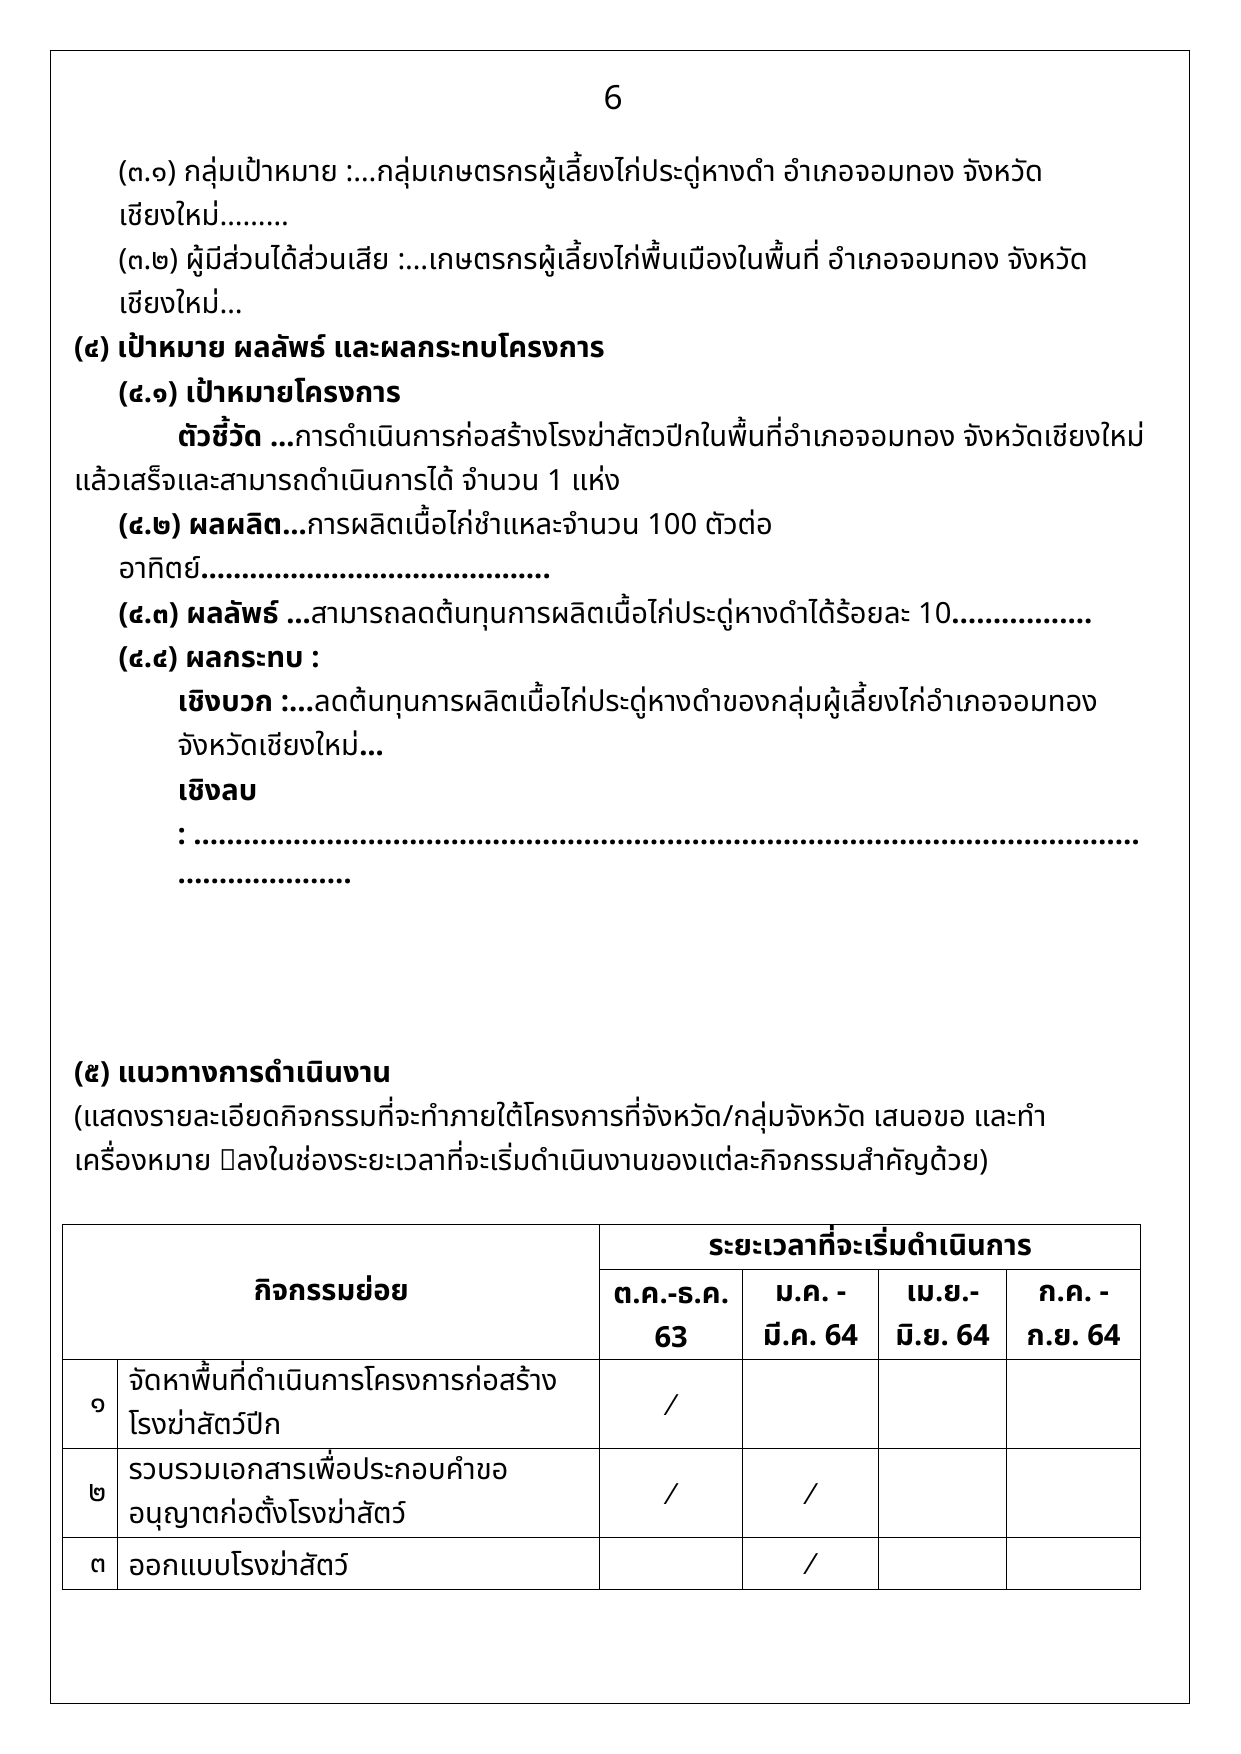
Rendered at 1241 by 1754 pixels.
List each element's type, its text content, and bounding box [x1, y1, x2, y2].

table_cell ⁄ [743, 1449, 878, 1537]
table_header กิจกรรมย่อย [63, 1225, 599, 1358]
text (๓.๑) กลุ่มเป้าหมาย :…กลุ่มเกษตรกรผู้เลี้ยงไก่ประดู่หางดำ อำเภอจอมทอง จังหวัดเชียงใหม่……… [118, 150, 1152, 238]
table_cell [743, 1360, 878, 1448]
table_cell [879, 1449, 1006, 1537]
table_cell ก.ค. - ก.ย. 64 [1007, 1270, 1140, 1358]
table_cell ⁄ [743, 1538, 878, 1588]
table_cell ⁄ [600, 1360, 742, 1448]
table_cell [1007, 1449, 1140, 1537]
table_cell [1007, 1538, 1140, 1588]
text ตัวชี้วัด …การดำเนินการก่อสร้างโรงฆ่าสัตวปีกในพื้นที่อำเภอจอมทอง จังหวัดเชียงใหม่ แล้วเสร็จและสามารถดำเนินการได้ จำนวน 1 แห่ง [74, 415, 1152, 503]
text (๔.๑) เป้าหมายโครงการ [74, 371, 1152, 415]
text (๔.๓) ผลลัพธ์ …สามารถลดต้นทุนการผลิตเนื้อไก่ประดู่หางดำได้ร้อยละ 10…………..... [118, 592, 1152, 636]
table_cell [879, 1360, 1006, 1448]
table_cell ๒ [63, 1449, 117, 1537]
text (๕) แนวทางการดำเนินงาน [74, 1051, 1152, 1095]
table_cell จัดหาพื้นที่ดำเนินการโครงการก่อสร้างโรงฆ่าสัตว์ปีก [118, 1360, 599, 1448]
table_header ระยะเวลาที่จะเริ่มดำเนินการ [600, 1225, 1140, 1269]
table_cell เม.ย.-มิ.ย. 64 [879, 1270, 1006, 1358]
table_cell [600, 1538, 742, 1588]
text (๔) เป้าหมาย ผลลัพธ์ และผลกระทบโครงการ [74, 327, 1152, 371]
table_cell [1007, 1360, 1140, 1448]
table_cell ม.ค. - มี.ค. 64 [743, 1270, 878, 1358]
text เชิงบวก :…ลดต้นทุนการผลิตเนื้อไก่ประดู่หางดำของกลุ่มผู้เลี้ยงไก่อำเภอจอมทอง จังหวัดเชียงใหม่… [177, 681, 1152, 769]
table_cell ต.ค.-ธ.ค. 63 [600, 1270, 742, 1358]
text (แสดงรายละเอียดกิจกรรมที่จะทำภายใต้โครงการที่จังหวัด/กลุ่มจังหวัด เสนอขอ และทำเครื่องหมาย ลงในช่องระยะเวลาที่จะเริ่มดำเนินงานของแต่ละกิจกรรมสำคัญด้วย) [74, 1095, 1152, 1224]
text เชิงลบ : ...…………………………………………………………………………………………………………………… [177, 769, 1152, 892]
table_cell [879, 1538, 1006, 1588]
table_cell ออกแบบโรงฆ่าสัตว์ [118, 1538, 599, 1588]
table_cell รวบรวมเอกสารเพื่อประกอบคำขออนุญาตก่อตั้งโรงฆ่าสัตว์ [118, 1449, 599, 1537]
table_cell ⁄ [600, 1449, 742, 1537]
text (๓.๒) ผู้มีส่วนได้ส่วนเสีย :…เกษตรกรผู้เลี้ยงไก่พื้นเมืองในพื้นที่ อำเภอจอมทอง จังหวัดเชียงใหม่… [118, 238, 1152, 327]
text (๔.๔) ผลกระทบ : [74, 636, 1152, 681]
text (๔.๒) ผลผลิต…การผลิตเนื้อไก่ชำแหละจำนวน 100 ตัวต่ออาทิตย์……………………………………. [118, 503, 1152, 592]
table_cell ๓ [63, 1538, 117, 1588]
table_cell ๑ [63, 1360, 117, 1448]
